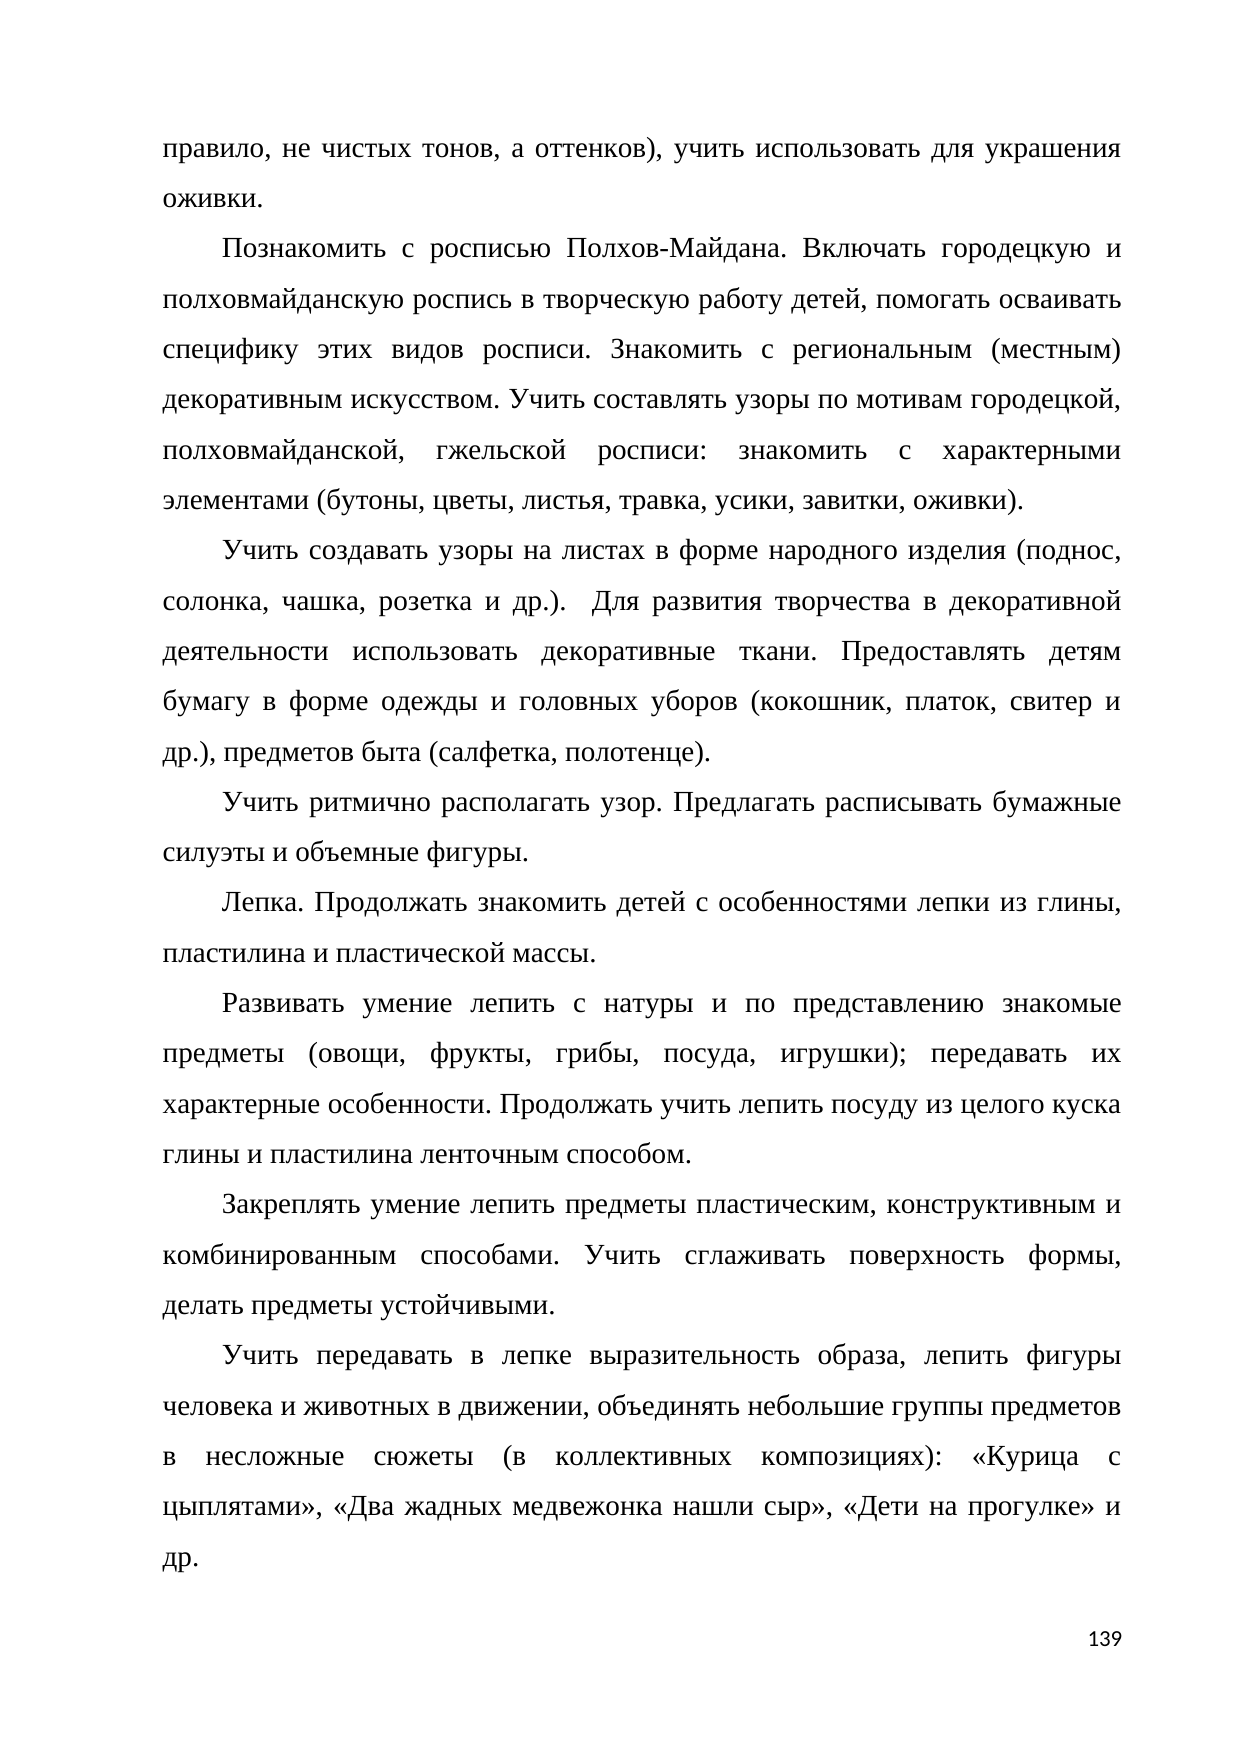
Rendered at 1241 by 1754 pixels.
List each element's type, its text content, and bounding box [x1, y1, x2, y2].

text Развивать умение лепить с натуры и по представлению знакомые предметы (овощи, фрукты, грибы, посуда, игрушки); передавать их характерные особенности. Продолжать учить лепить посуду из целого куска глины и пластилина ленточным способом. [162, 985, 1122, 1170]
text Лепка. Продолжать знакомить детей с особенностями лепки из глины, пластилина и пластической массы. [162, 884, 1122, 968]
text Познакомить с росписью Полхов-Майдана. Включать городецкую и полховмайданскую роспись в творческую работу детей, помогать осваивать специфику этих видов росписи. Знакомить с региональным (местным) декоративным искусством. Учить составлять узоры по мотивам городецкой, полховмайданской, гжельской росписи: знакомить с характерными элементами (бутоны, цветы, листья, травка, усики, завитки, оживки). [162, 231, 1122, 516]
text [162, 130, 1122, 214]
text Закреплять умение лепить предметы пластическим, конструктивным и комбинированным способами. Учить сглаживать поверхность формы, делать предметы устойчивыми. [162, 1186, 1122, 1321]
text Учить ритмично располагать узор. Предлагать расписывать бумажные силуэты и объемные фигуры. [162, 784, 1122, 868]
text Учить создавать узоры на листах в форме народного изделия (поднос, солонка, чашка, розетка и др.). Для развития творчества в декоративной деятельности использовать декоративные ткани. Предоставлять детям бумагу в форме одежды и головных уборов (кокошник, платок, свитер и др.), предметов быта (салфетка, полотенце). [162, 532, 1122, 767]
text Учить передавать в лепке выразительность образа, лепить фигуры человека и животных в движении, объединять небольшие группы предметов в несложные сюжеты (в коллективных композициях): «Курица с цыплятами», «Два жадных медвежонка нашли сыр», «Дети на прогулке» и др. [162, 1337, 1122, 1572]
